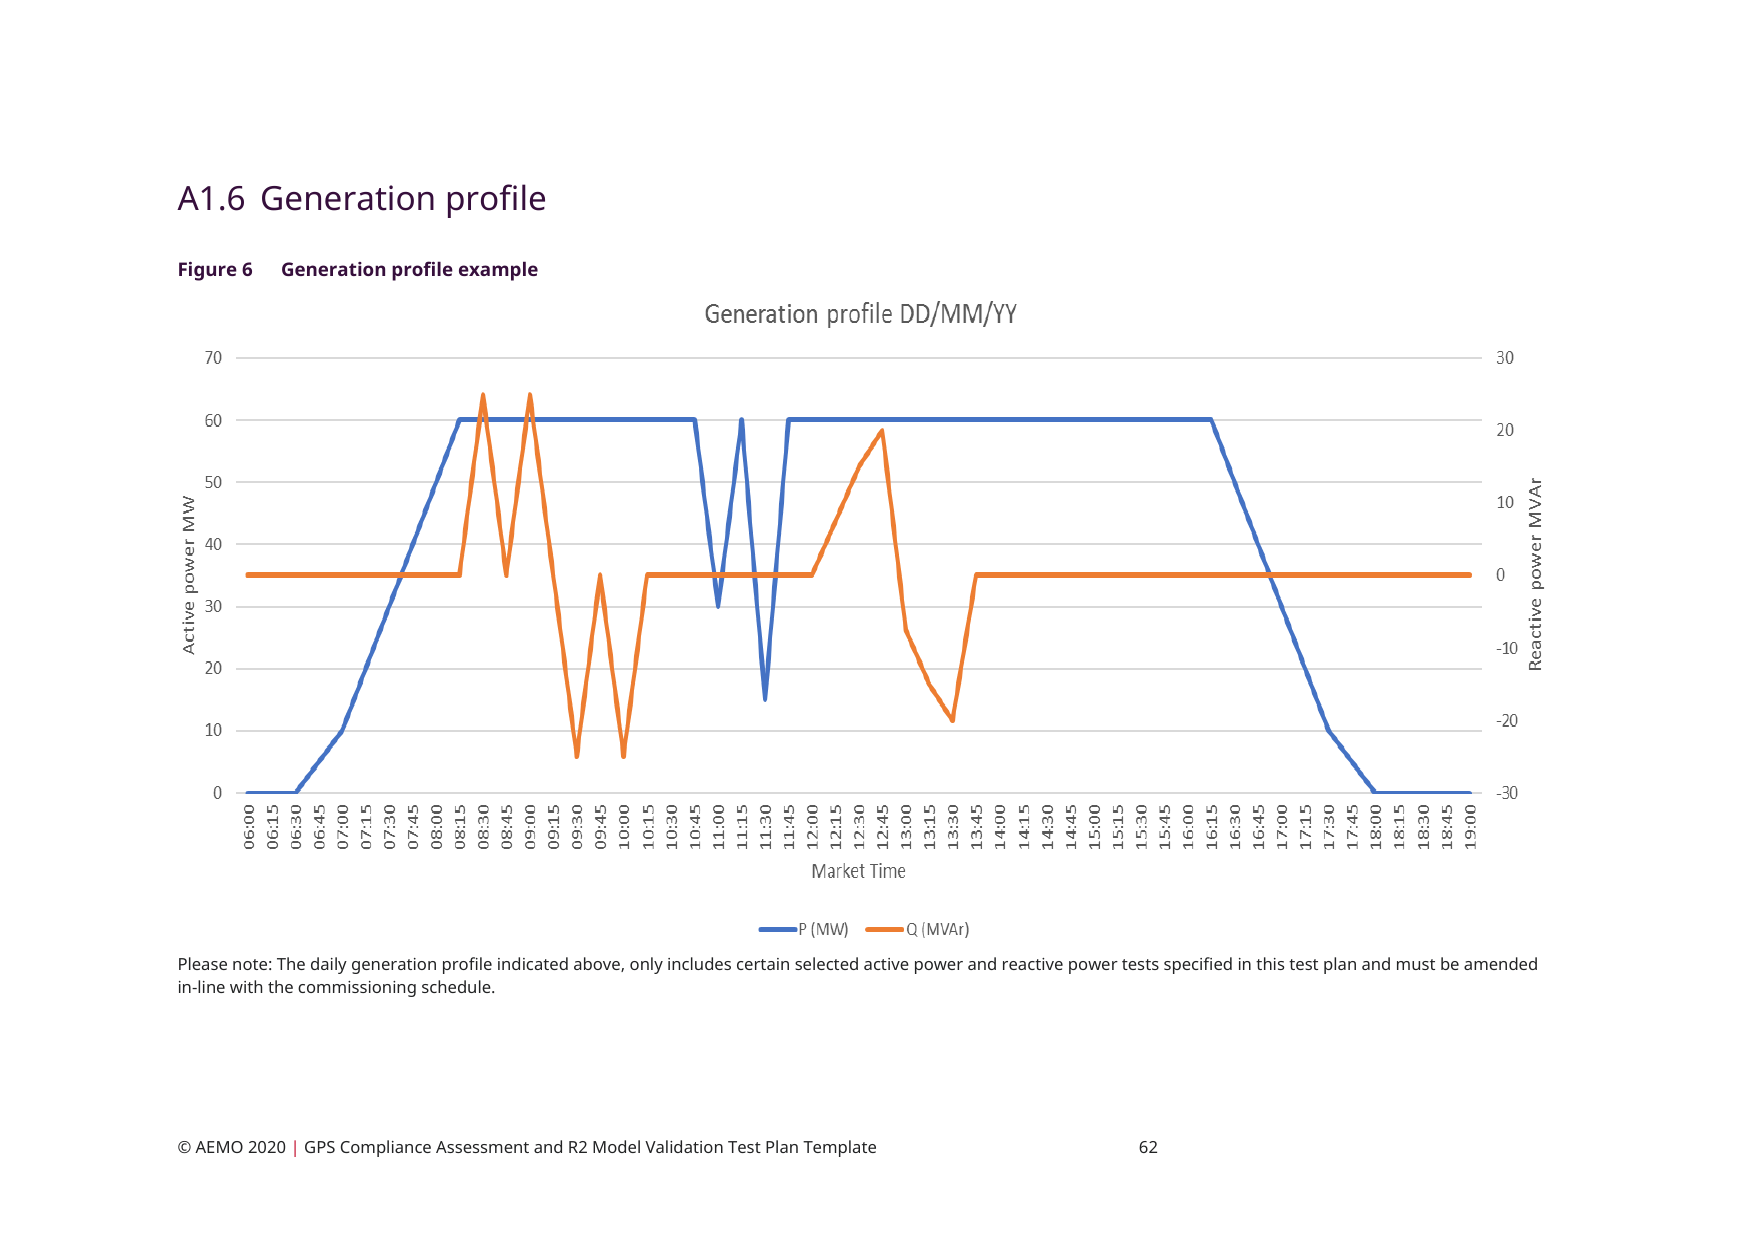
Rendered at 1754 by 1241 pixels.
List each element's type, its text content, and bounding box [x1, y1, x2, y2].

text Generation profile example [177, 256, 1559, 282]
picture [177, 294, 1553, 947]
subtitle Generation profile [177, 175, 1559, 221]
text Please note: The daily generation profile indicated above, only includes certain selected active power and reactive power tests specified in this test plan and must be amended in-line with the commissioning schedule. [177, 953, 1559, 998]
